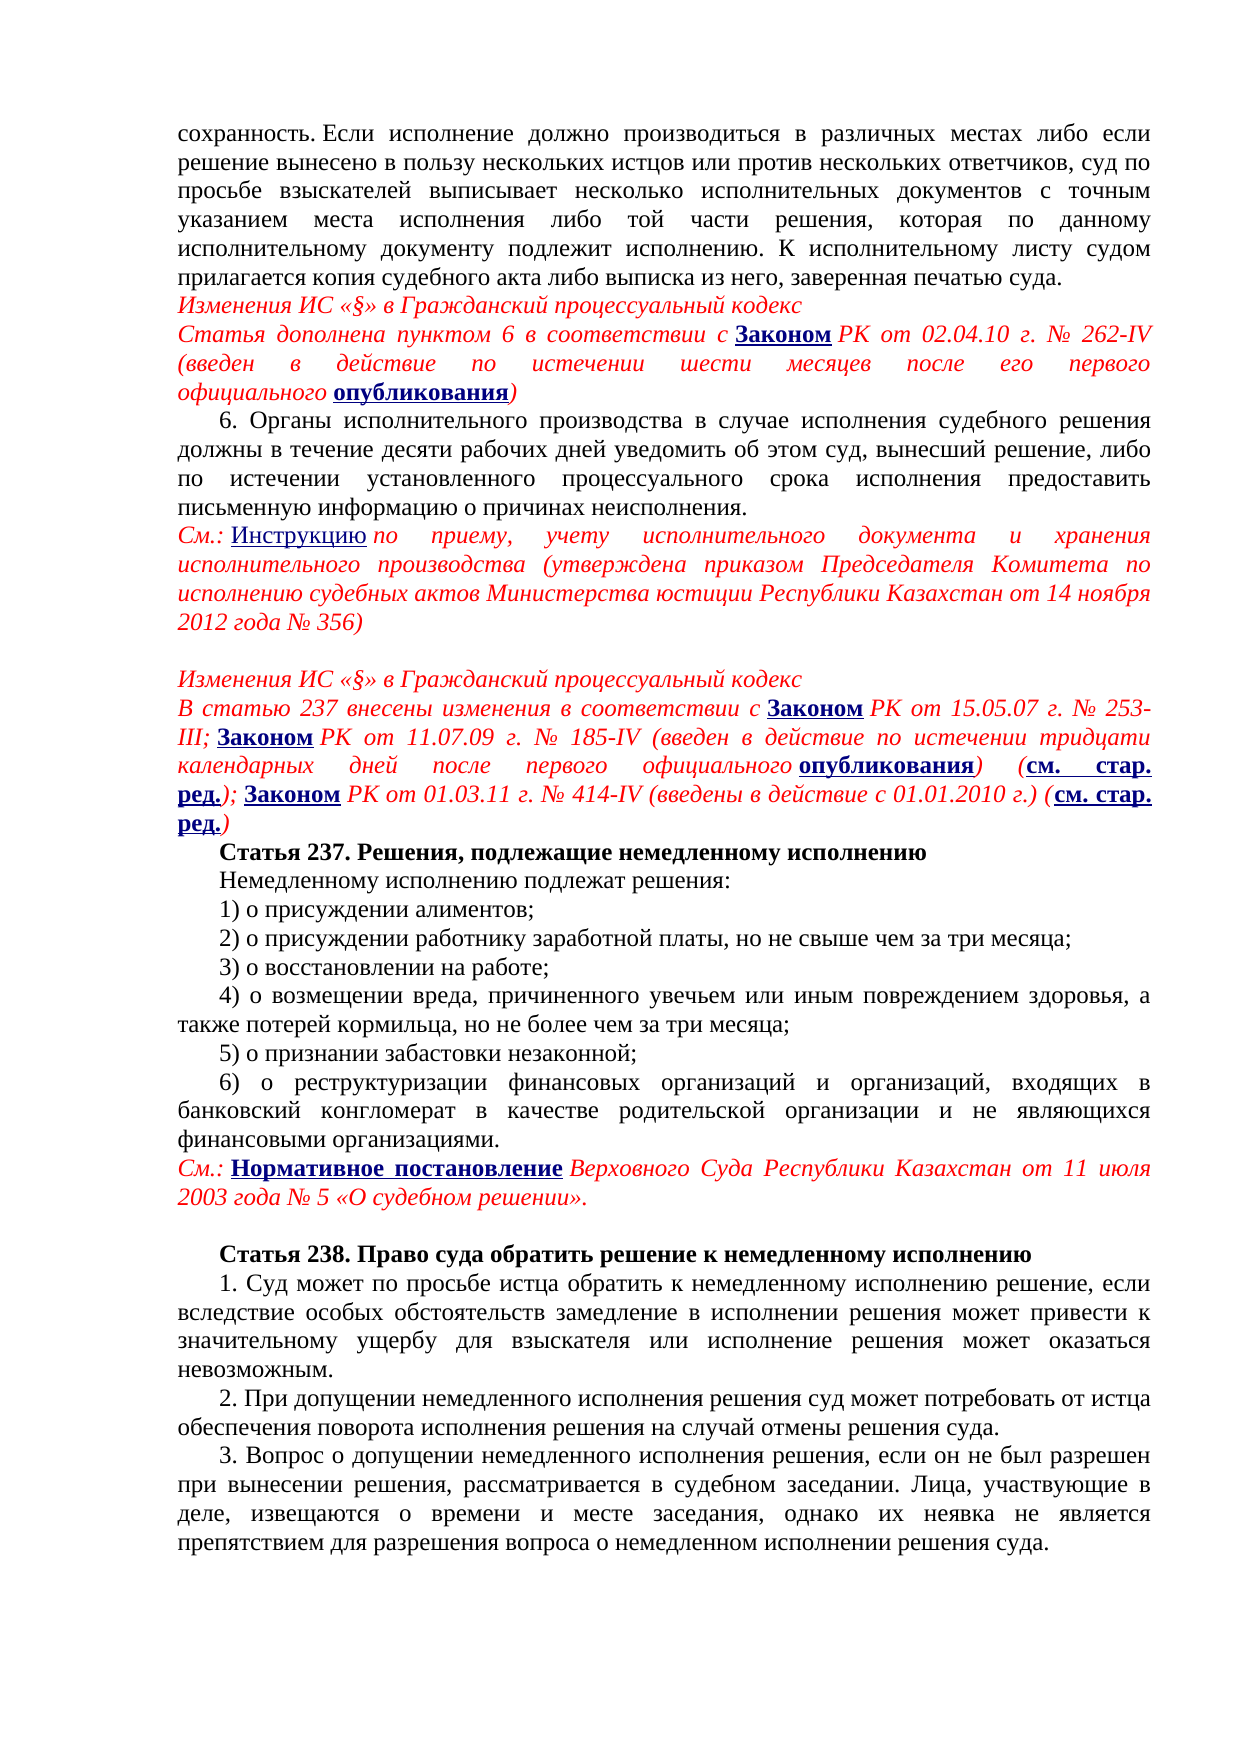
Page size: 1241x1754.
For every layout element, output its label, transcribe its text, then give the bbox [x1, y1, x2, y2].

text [177, 118, 1152, 291]
text Немедленному исполнению подлежат решения: [177, 866, 1152, 894]
text 1. Суд может по просьбе истца обратить к немедленному исполнению решение, если вследствие особых обстоятельств замедление в исполнении решения может привести к значительному ущербу для взыскателя или исполнение решения может оказаться невозможным. [177, 1268, 1152, 1383]
text 3. Вопрос о допущении немедленного исполнения решения, если он не был разрешен при вынесении решения, рассматривается в судебном заседании. Лица, участвующие в деле, извещаются о времени и месте заседания, однако их неявка не является препятствием для разрешения вопроса о немедленном исполнении решения суда. [177, 1441, 1152, 1556]
text Изменения ИС «§» в Гражданский процессуальный кодекс [177, 664, 1152, 693]
text 6. Органы исполнительного производства в случае исполнения судебного решения должны в течение десяти рабочих дней уведомить об этом суд, вынесший решение, либо по истечении установленного процессуального срока исполнения предоставить письменную информацию о причинах неисполнения. [177, 406, 1152, 521]
text В статью 237 внесены изменения в соответствии с Законом РК от 15.05.07 г. № 253-III; Законом РК от 11.07.09 г. № 185-IV (введен в действие по истечении тридцати календарных дней после первого официального опубликования) (см. стар. ред.); Законом РК от 01.03.11 г. № 414-IV (введены в действие с 01.01.2010 г.) (см. стар. ред.) [177, 693, 1152, 837]
text 3) о восстановлении на работе; [177, 952, 1152, 981]
text Изменения ИС «§» в Гражданский процессуальный кодекс [177, 291, 1152, 319]
text Статья дополнена пунктом 6 в соответствии с Законом РК от 02.04.10 г. № 262-IV (введен в действие по истечении шести месяцев после его первого официального опубликования) [177, 319, 1152, 406]
text См.: Инструкцию по приему, учету исполнительного документа и хранения исполнительного производства (утверждена приказом Председателя Комитета по исполнению судебных актов Министерства юстиции Республики Казахстан от 14 ноября 2012 года № 356) [177, 521, 1152, 636]
text Статья 238. Право суда обратить решение к немедленному исполнению [219, 1239, 1152, 1268]
text 5) о признании забастовки незаконной; [177, 1038, 1152, 1067]
text 2) о присуждении работнику заработной платы, но не свыше чем за три месяца; [177, 923, 1152, 952]
text См.: Нормативное постановление Верховного Суда Республики Казахстан от 11 июля 2003 года № 5 «О судебном решении». [177, 1153, 1152, 1211]
text 1) о присуждении алиментов; [177, 894, 1152, 923]
text 6) о реструктуризации финансовых организаций и организаций, входящих в банковский конгломерат в качестве родительской организации и не являющихся финансовыми организациями. [177, 1067, 1152, 1153]
text Статья 237. Решения, подлежащие немедленному исполнению [219, 837, 1152, 866]
text 4) о возмещении вреда, причиненного увечьем или иным повреждением здоровья, а также потерей кормильца, но не более чем за три месяца; [177, 981, 1152, 1038]
text 2. При допущении немедленного исполнения решения суд может потребовать от истца обеспечения поворота исполнения решения на случай отмены решения суда. [177, 1383, 1152, 1441]
